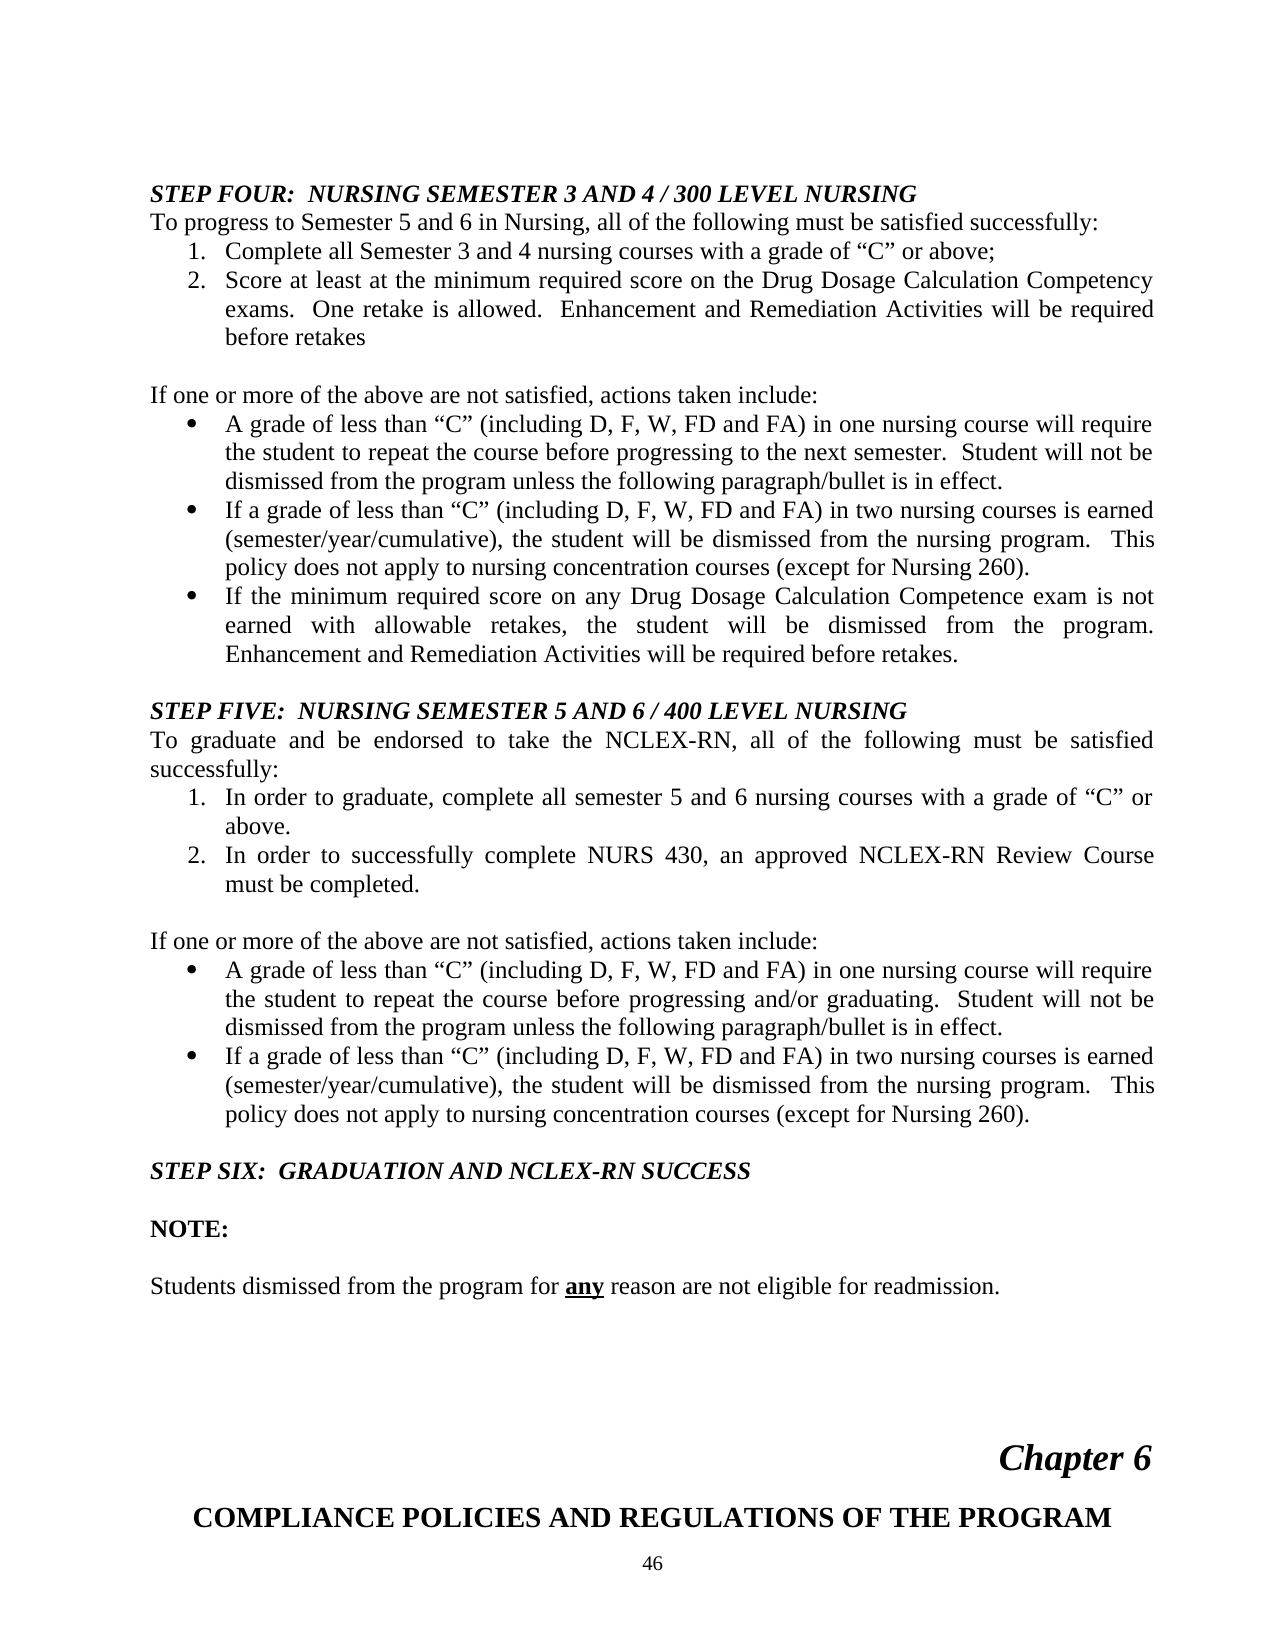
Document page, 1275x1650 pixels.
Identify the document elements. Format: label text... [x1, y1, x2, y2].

list A grade of less than “C” (including D, F, W, FD and FA) in one nursing course will require the student to repeat the course before progressing to the next semester. Student will not be dismissed from the program unless the following paragraph/bullet is in effect. [187, 409, 1155, 495]
text STEP SIX: GRADUATION AND NCLEX-RN SUCCESS [150, 1156, 1155, 1185]
text If one or more of the above are not satisfied, actions taken include: [150, 926, 1155, 955]
list If the minimum required score on any Drug Dosage Calculation Competence exam is not earned with allowable retakes, the student will be dismissed from the program. Enhancement and Remediation Activities will be required before retakes. [187, 581, 1155, 667]
list Score at least at the minimum required score on the Drug Dosage Calculation Competency exams. One retake is allowed. Enhancement and Remediation Activities will be required before retakes [187, 265, 1155, 351]
list In order to graduate, complete all semester 5 and 6 nursing courses with a grade of “C” or above. [187, 782, 1155, 840]
list In order to successfully complete NURS 430, an approved NCLEX-RN Review Course must be completed. [187, 840, 1155, 897]
list If a grade of less than “C” (including D, F, W, FD and FA) in two nursing courses is earned (semester/year/cumulative), the student will be dismissed from the nursing program. This policy does not apply to nursing concentration courses (except for Nursing 260). [187, 1041, 1155, 1127]
text If one or more of the above are not satisfied, actions taken include: [150, 380, 1155, 409]
subtitle COMPLIANCE POLICIES AND REGULATIONS OF THE PROGRAM [150, 1500, 1155, 1533]
text Students dismissed from the program for any reason are not eligible for readmission. [150, 1271, 1155, 1300]
list A grade of less than “C” (including D, F, W, FD and FA) in one nursing course will require the student to repeat the course before progressing and/or graduating. Student will not be dismissed from the program unless the following paragraph/bullet is in effect. [187, 955, 1155, 1041]
text NOTE: [150, 1214, 1155, 1242]
subtitle STEP FIVE: NURSING SEMESTER 5 AND 6 / 400 LEVEL NURSING [150, 696, 1155, 725]
subtitle STEP FOUR: NURSING SEMESTER 3 AND 4 / 300 LEVEL NURSING [150, 179, 1155, 207]
list If a grade of less than “C” (including D, F, W, FD and FA) in two nursing courses is earned (semester/year/cumulative), the student will be dismissed from the nursing program. This policy does not apply to nursing concentration courses (except for Nursing 260). [187, 495, 1155, 581]
subtitle To progress to Semester 5 and 6 in Nursing, all of the following must be satisfied successfully: [150, 207, 1155, 236]
list Complete all Semester 3 and 4 nursing courses with a grade of “C” or above; [187, 236, 1155, 265]
subtitle To graduate and be endorsed to take the NCLEX-RN, all of the following must be satisfied successfully: [150, 725, 1155, 782]
subtitle Chapter 6 [150, 1435, 1155, 1478]
